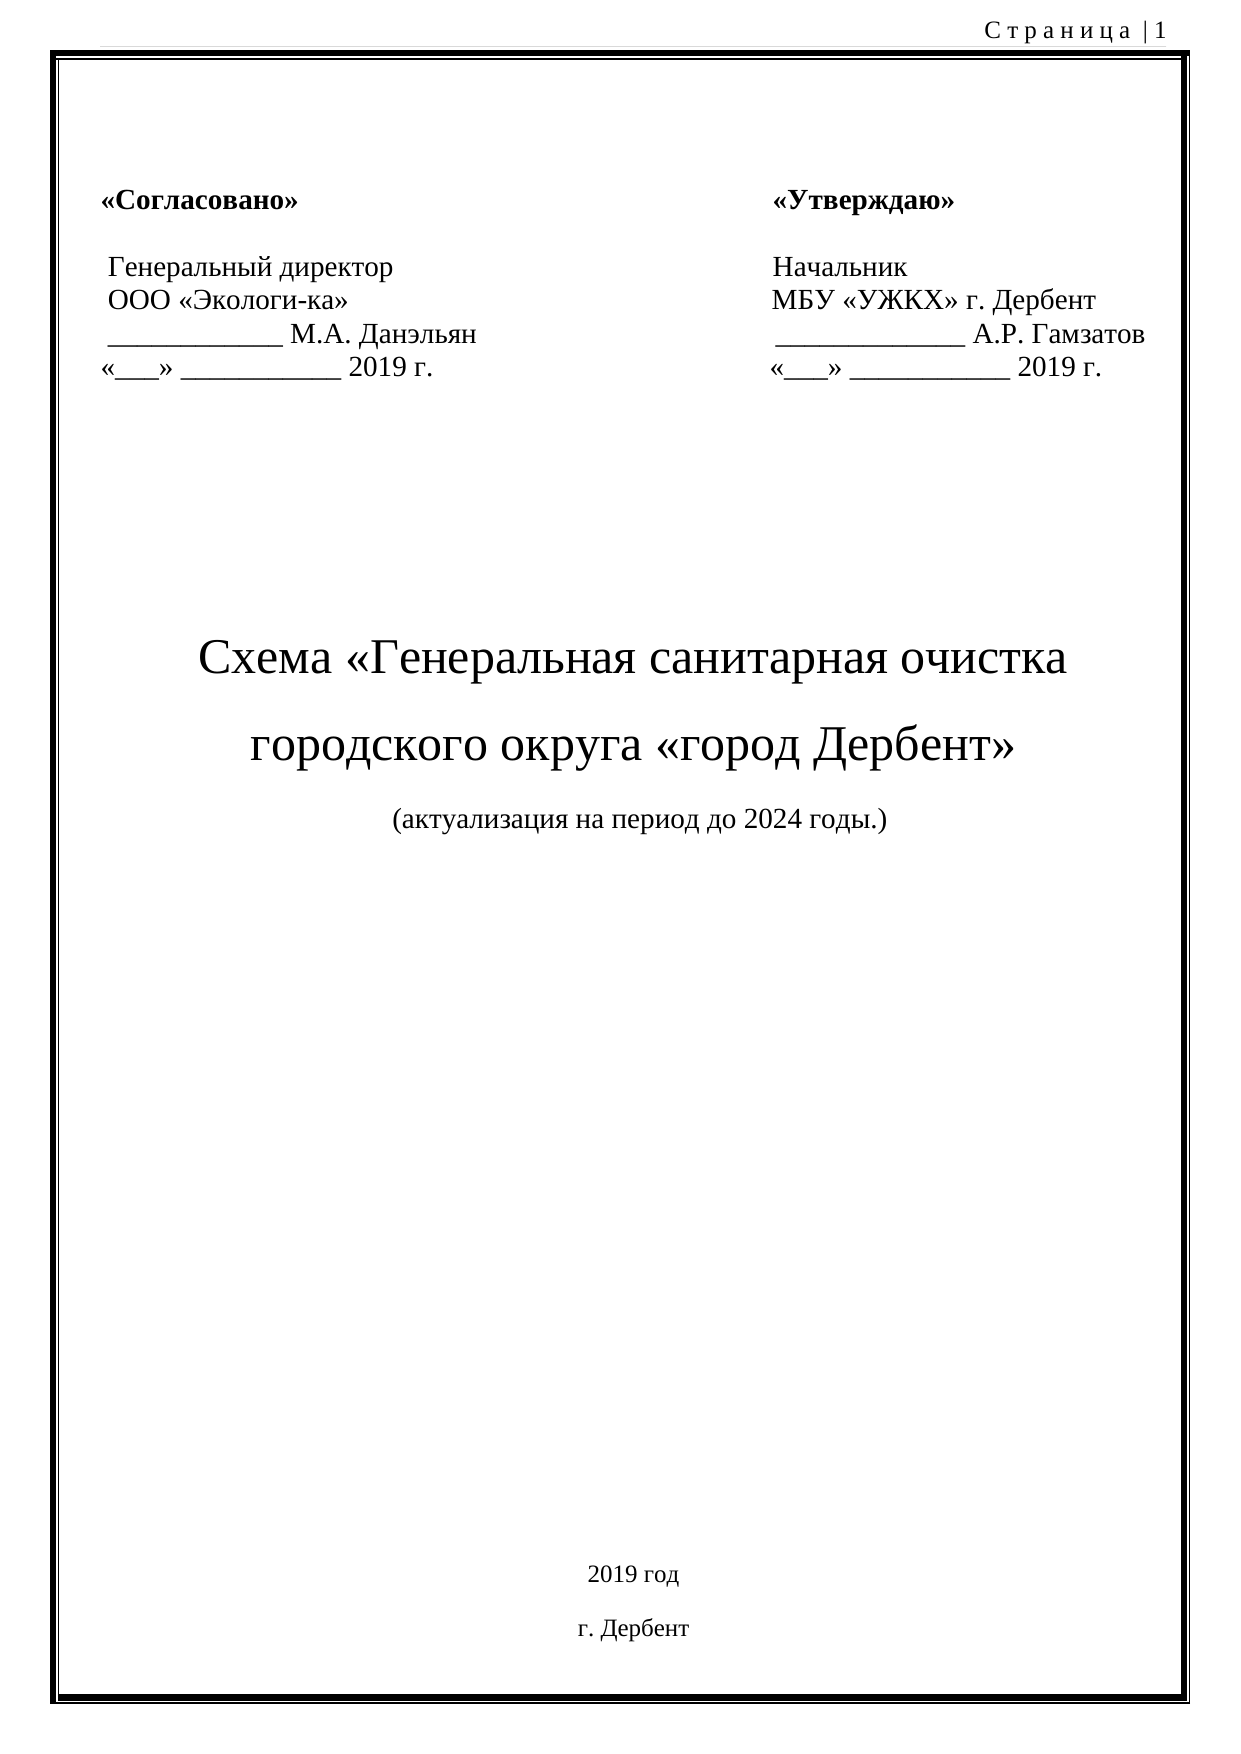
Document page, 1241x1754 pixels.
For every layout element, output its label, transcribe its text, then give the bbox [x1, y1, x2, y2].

text «Согласовано» «Утверждаю» [100, 182, 1166, 215]
text Генеральный директор Начальник [100, 249, 1166, 282]
text ООО «Экологи-ка» МБУ «УЖКХ» г. Дербент [100, 282, 1166, 316]
text городского округа «город Дербент» [100, 714, 1166, 771]
text 2019 год [100, 1559, 1166, 1587]
text ____________ М.А. Данэльян _____________ А.Р. Гамзатов [100, 316, 1166, 349]
text г. Дербент [100, 1613, 1166, 1641]
text «___» ___________ 2019 г. «___» ___________ 2019 г. [100, 349, 1166, 383]
text Схема «Генеральная санитарная очистка [100, 627, 1166, 684]
text (актуализация на период до 2024 годы.) [100, 801, 1166, 834]
